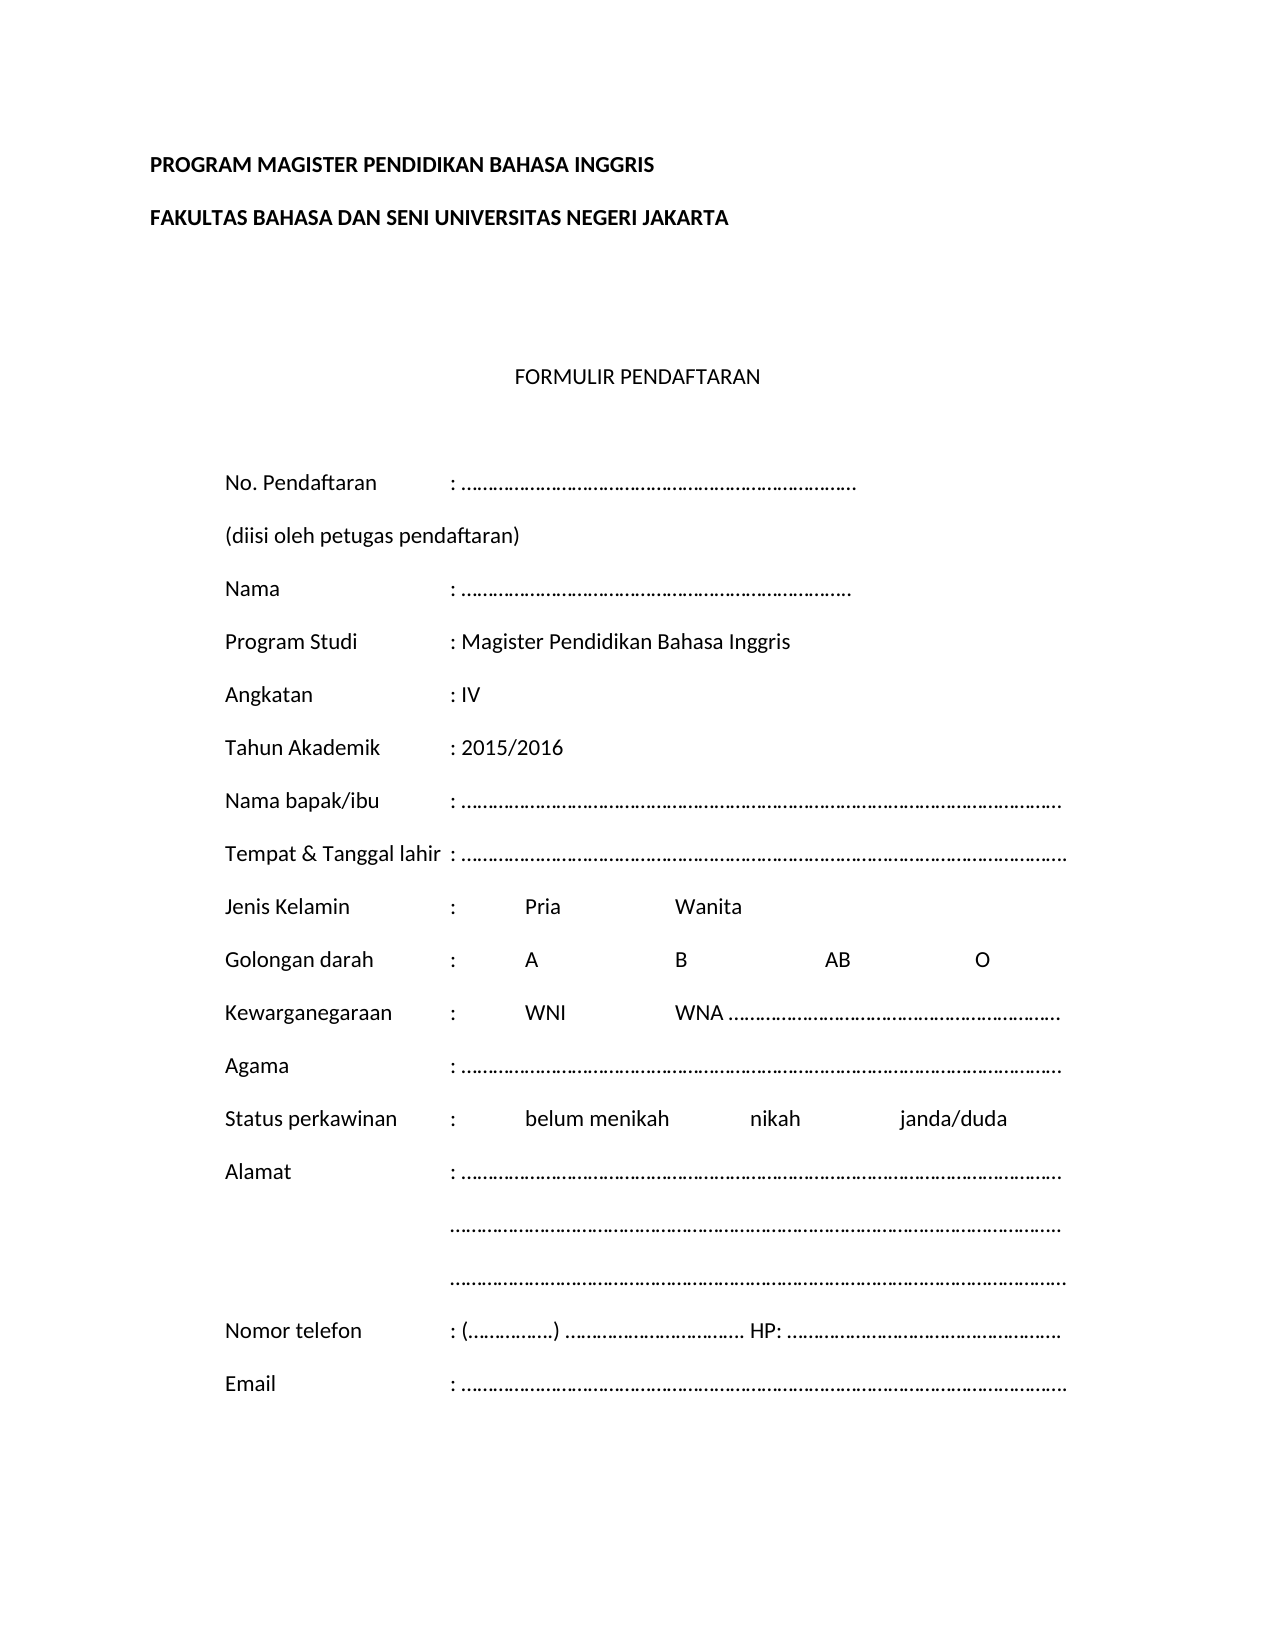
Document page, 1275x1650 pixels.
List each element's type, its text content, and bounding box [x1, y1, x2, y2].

text Angkatan : IV [150, 680, 1125, 708]
text Nomor telefon : (…………….) ……………………………. HP: ……………………………………………. [225, 1316, 1125, 1344]
text Status perkawinan : belum menikah nikah janda/duda [225, 1104, 1125, 1132]
text Nama bapak/ibu : …………………………………………………………………………………………………… [225, 786, 1125, 814]
text Tahun Akademik : 2015/2016 [225, 733, 1125, 761]
text …………………………………………………………………………………………………….. [225, 1210, 1125, 1238]
text PROGRAM MAGISTER PENDIDIKAN BAHASA INGGRIS [150, 150, 1125, 178]
text (diisi oleh petugas pendaftaran) [150, 521, 1125, 549]
text Jenis Kelamin : Pria Wanita [225, 892, 1125, 920]
text Kewarganegaraan : WNI WNA ……………………………………………………… [225, 998, 1125, 1026]
text FAKULTAS BAHASA DAN SENI UNIVERSITAS NEGERI JAKARTA [150, 203, 1125, 231]
text FORMULIR PENDAFTARAN [150, 362, 1125, 390]
text Alamat : …………………………………………………………………………………………………… [225, 1157, 1125, 1185]
text Email : ……………………………………………………………………………………………………. [225, 1369, 1125, 1397]
text Golongan darah : A B AB O [225, 945, 1125, 973]
text Tempat & Tanggal lahir : ……………………………………………………………………………………………………. [225, 839, 1125, 867]
text Nama : ……………………………………………………………….. [150, 574, 1125, 602]
text ……………………………………………………………………………………………………… [225, 1263, 1125, 1291]
text No. Pendaftaran : ………………………………………………………………… [150, 468, 1125, 496]
text Program Studi : Magister Pendidikan Bahasa Inggris [150, 627, 1125, 655]
text Agama : …………………………………………………………………………………………………… [225, 1051, 1125, 1079]
